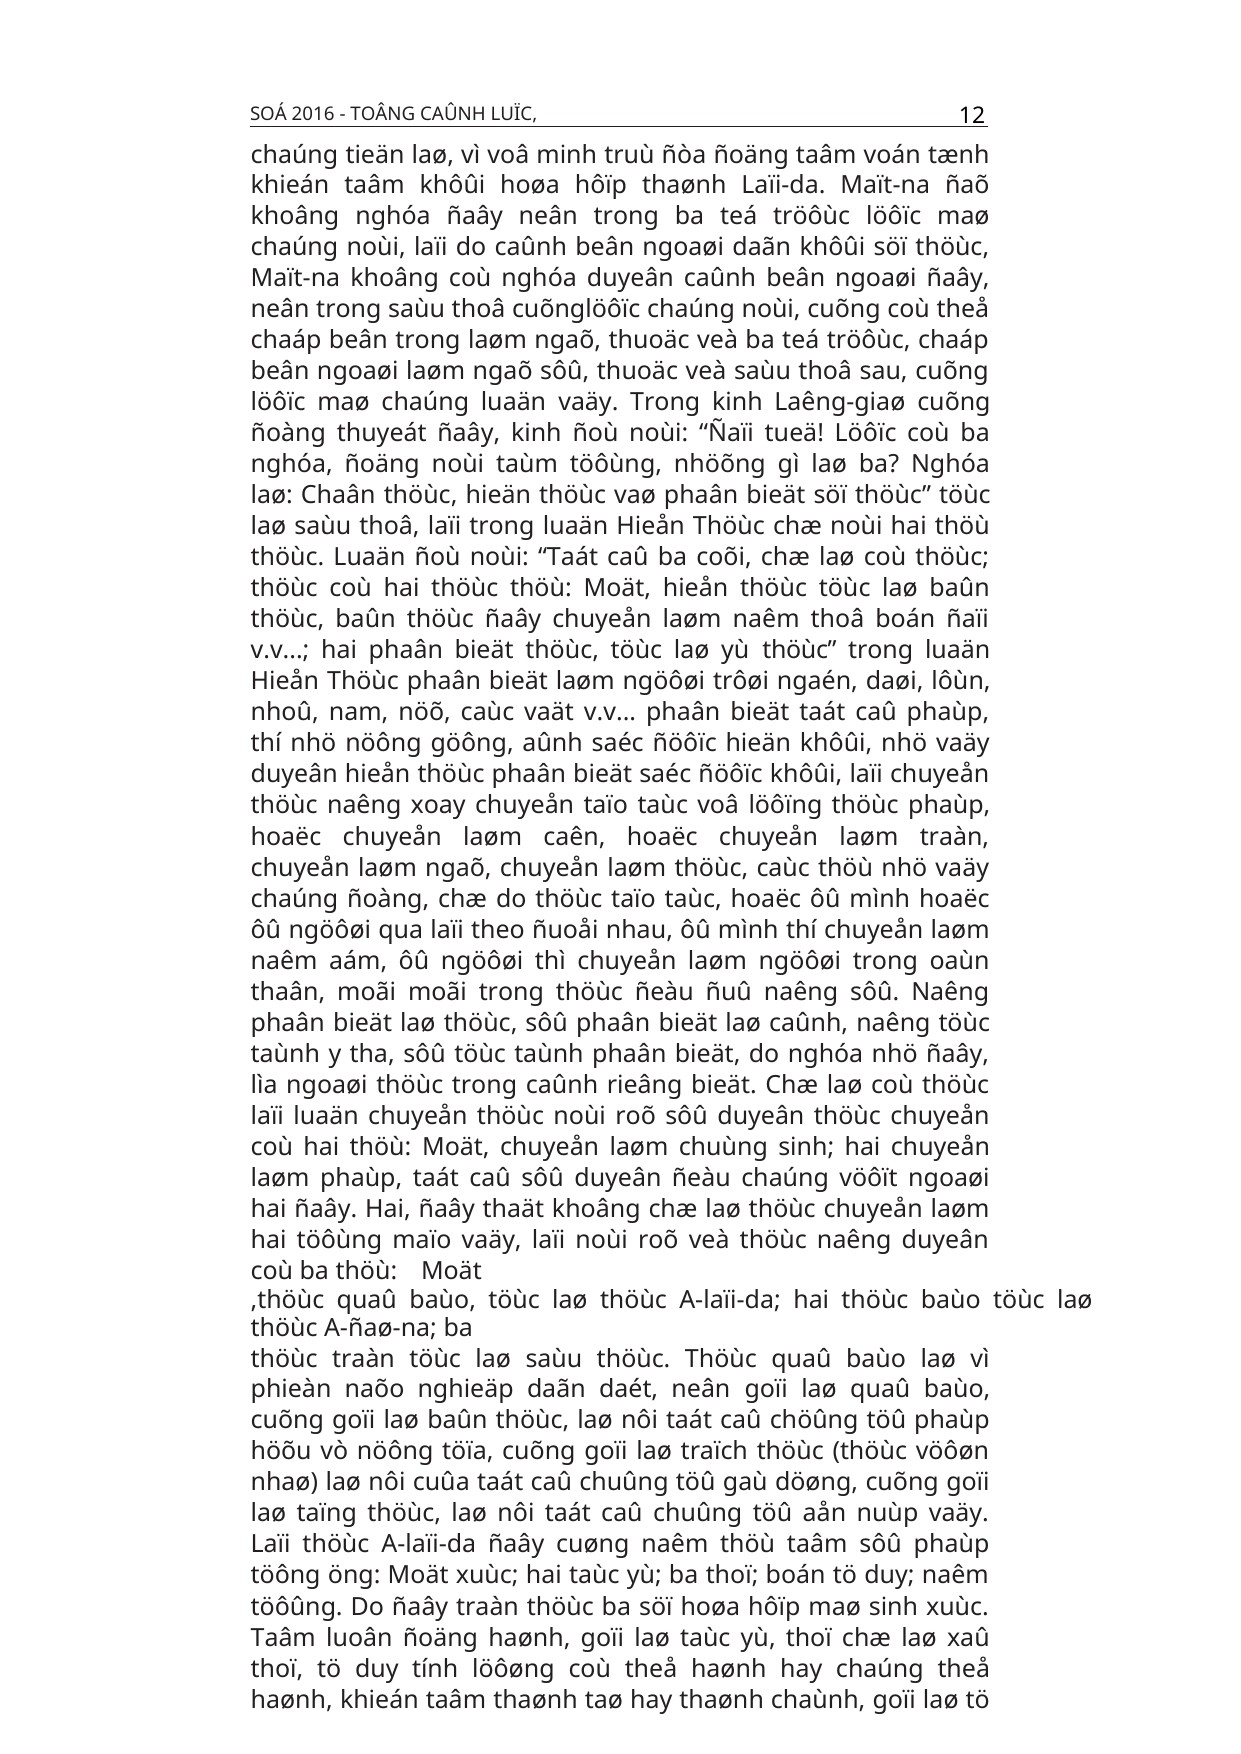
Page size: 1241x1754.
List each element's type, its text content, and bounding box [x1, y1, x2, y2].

text chaúng tieän laø, vì voâ minh truù ñòa ñoäng taâm voán tænh khieán taâm khôûi hoøa hôïp thaønh Laïi-da. Maït-na ñaõ khoâng nghóa ñaây neân trong ba teá tröôùc löôïc maø chaúng noùi, laïi do caûnh beân ngoaøi daãn khôûi söï thöùc, Maït-na khoâng coù nghóa duyeân caûnh beân ngoaøi ñaây, neân trong saùu thoâ cuõnglöôïc chaúng noùi, cuõng coù theå chaáp beân trong laøm ngaõ, thuoäc veà ba teá tröôùc, chaáp beân ngoaøi laøm ngaõ sôû, thuoäc veà saùu thoâ sau, cuõng löôïc maø chaúng luaän vaäy. Trong kinh Laêng-giaø cuõng ñoàng thuyeát ñaây, kinh ñoù noùi: “Ñaïi tueä! Löôïc coù ba nghóa, ñoäng noùi taùm töôùng, nhöõng gì laø ba? Nghóa laø: Chaân thöùc, hieän thöùc vaø phaân bieät söï thöùc” töùc laø saùu thoâ, laïi trong luaän Hieån Thöùc chæ noùi hai thöù thöùc. Luaän ñoù noùi: “Taát caû ba coõi, chæ laø coù thöùc; thöùc coù hai thöùc thöù: Moät, hieån thöùc töùc laø baûn thöùc, baûn thöùc ñaây chuyeån laøm naêm thoâ boán ñaïi v.v...; hai phaân bieät thöùc, töùc laø yù thöùc” trong luaän Hieån Thöùc phaân bieät laøm ngöôøi trôøi ngaén, daøi, lôùn, nhoû, nam, nöõ, caùc vaät v.v... phaân bieät taát caû phaùp, thí nhö nöông göông, aûnh saéc ñöôïc hieän khôûi, nhö vaäy duyeân hieån thöùc phaân bieät saéc ñöôïc khôûi, laïi chuyeån thöùc naêng xoay chuyeån taïo taùc voâ löôïng thöùc phaùp, hoaëc chuyeån laøm caên, hoaëc chuyeån laøm traàn, chuyeån laøm ngaõ, chuyeån laøm thöùc, caùc thöù nhö vaäy chaúng ñoàng, chæ do thöùc taïo taùc, hoaëc ôû mình hoaëc ôû ngöôøi qua laïi theo ñuoåi nhau, ôû mình thí chuyeån laøm naêm aám, ôû ngöôøi thì chuyeån laøm ngöôøi trong oaùn thaân, moãi moãi trong thöùc ñeàu ñuû naêng sôû. Naêng phaân bieät laø thöùc, sôû phaân bieät laø caûnh, naêng töùc taùnh y tha, sôû töùc taùnh phaân bieät, do nghóa nhö ñaây, lìa ngoaøi thöùc trong caûnh rieâng bieät. Chæ laø coù thöùc laïi luaän chuyeån thöùc noùi roõ sôû duyeân thöùc chuyeån coù hai thöù: Moät, chuyeån laøm chuùng sinh; hai chuyeån laøm phaùp, taát caû sôû duyeân ñeàu chaúng vöôït ngoaøi hai ñaây. Hai, ñaây thaät khoâng chæ laø thöùc chuyeån laøm hai töôùng maïo vaäy, laïi noùi roõ veà thöùc naêng duyeân coù ba thöù: Moät [250, 138, 990, 1287]
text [250, 1343, 990, 1715]
text ,thöùc quaû baùo, töùc laø thöùc A-laïi-da; hai thöùc baùo töùc laø thöùc A-ñaø-na; ba [250, 1287, 1092, 1342]
